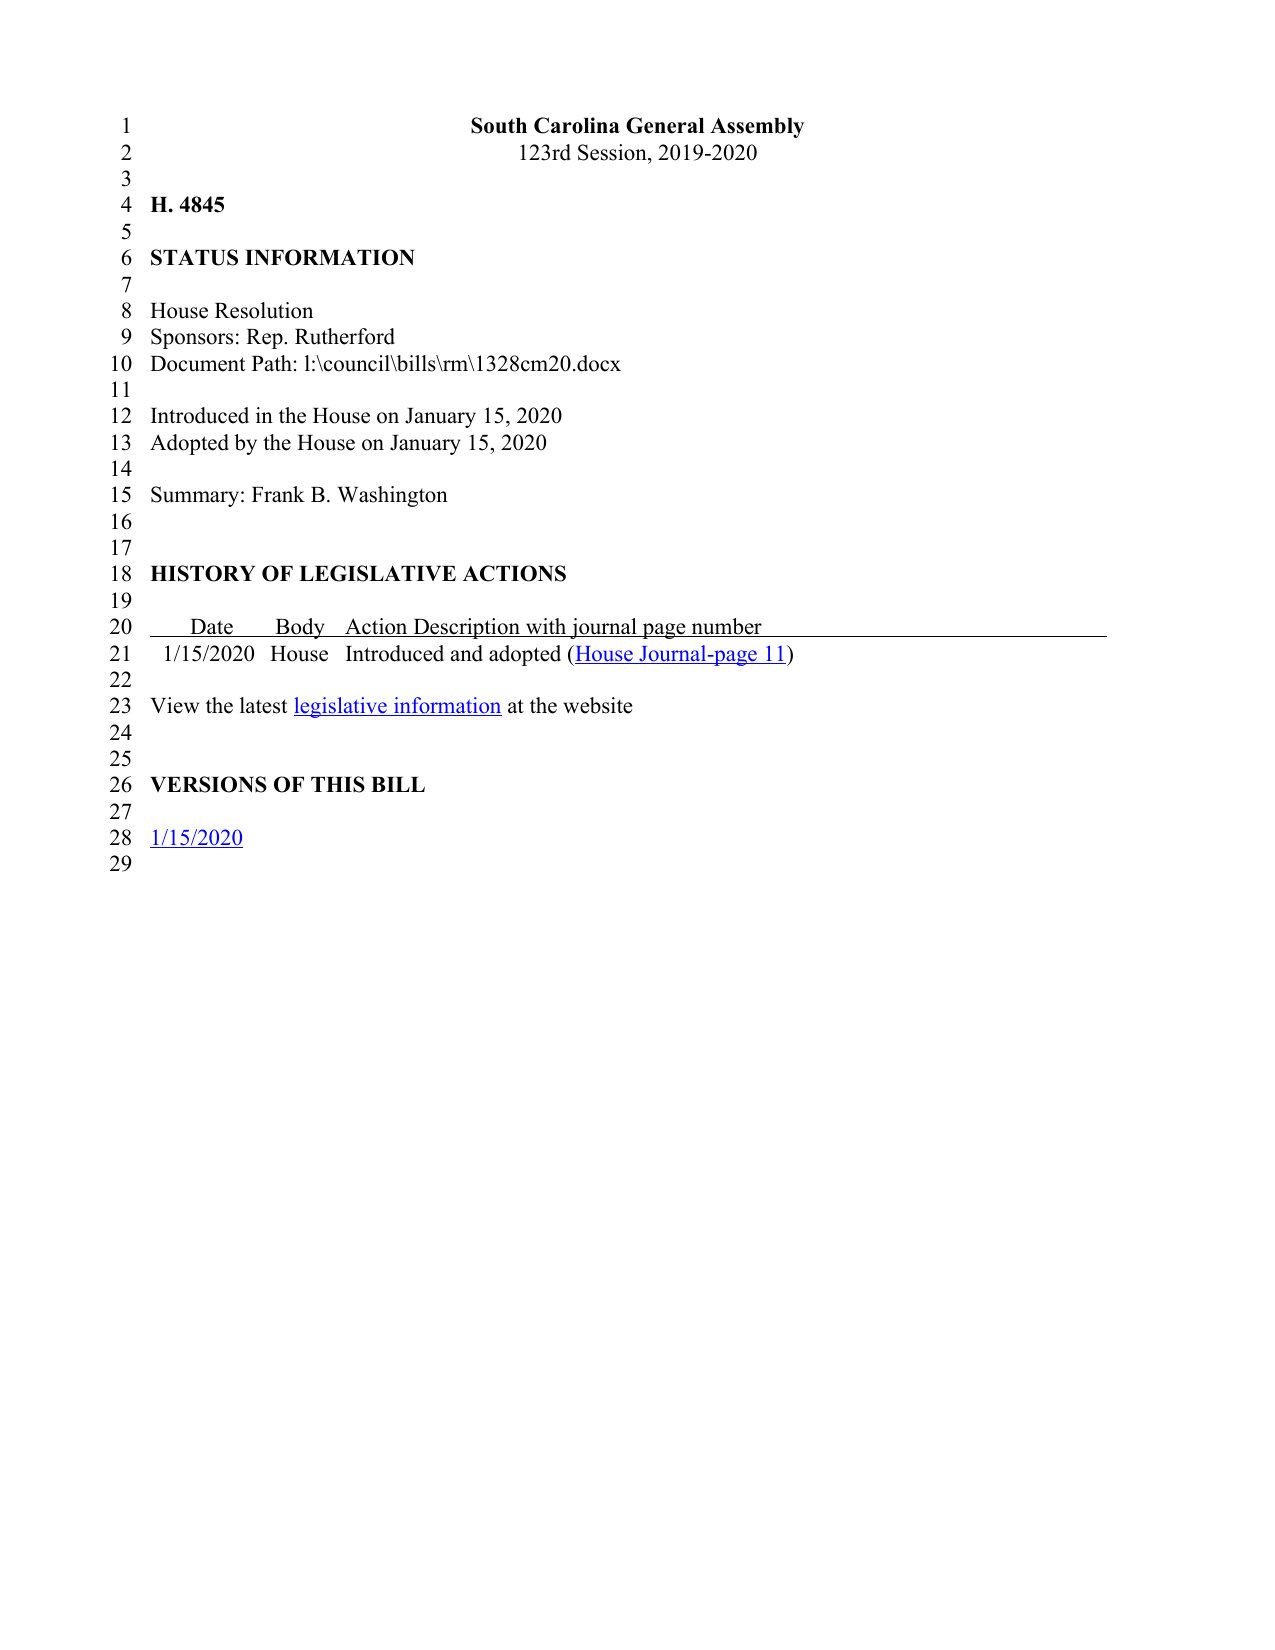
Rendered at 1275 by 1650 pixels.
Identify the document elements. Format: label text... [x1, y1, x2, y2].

text View the latest legislative information at the website [150, 692, 1125, 719]
text 123rd Session, 2019-2020 [150, 139, 1125, 165]
text House Resolution [150, 297, 1125, 323]
text STATUS INFORMATION [150, 244, 1125, 271]
text Sponsors: Rep. Rutherford [150, 323, 1125, 350]
text 1/15/2020 House Introduced and adopted (House Journal-page 11) [150, 639, 1125, 666]
text Summary: Frank B. Washington [150, 481, 1125, 508]
text H. 4845 [150, 192, 1125, 218]
text 1/15/2020 [150, 824, 1125, 850]
text Introduced in the House on January 15, 2020 [150, 402, 1125, 429]
text VERSIONS OF THIS BILL [150, 771, 1125, 798]
text Document Path: l:\council\bills\rm\1328cm20.docx [150, 350, 1125, 376]
text Date Body Action Description with journal page number [150, 613, 1125, 639]
text South Carolina General Assembly [150, 112, 1125, 139]
text HISTORY OF LEGISLATIVE ACTIONS [150, 561, 1125, 587]
text Adopted by the House on January 15, 2020 [150, 429, 1125, 455]
